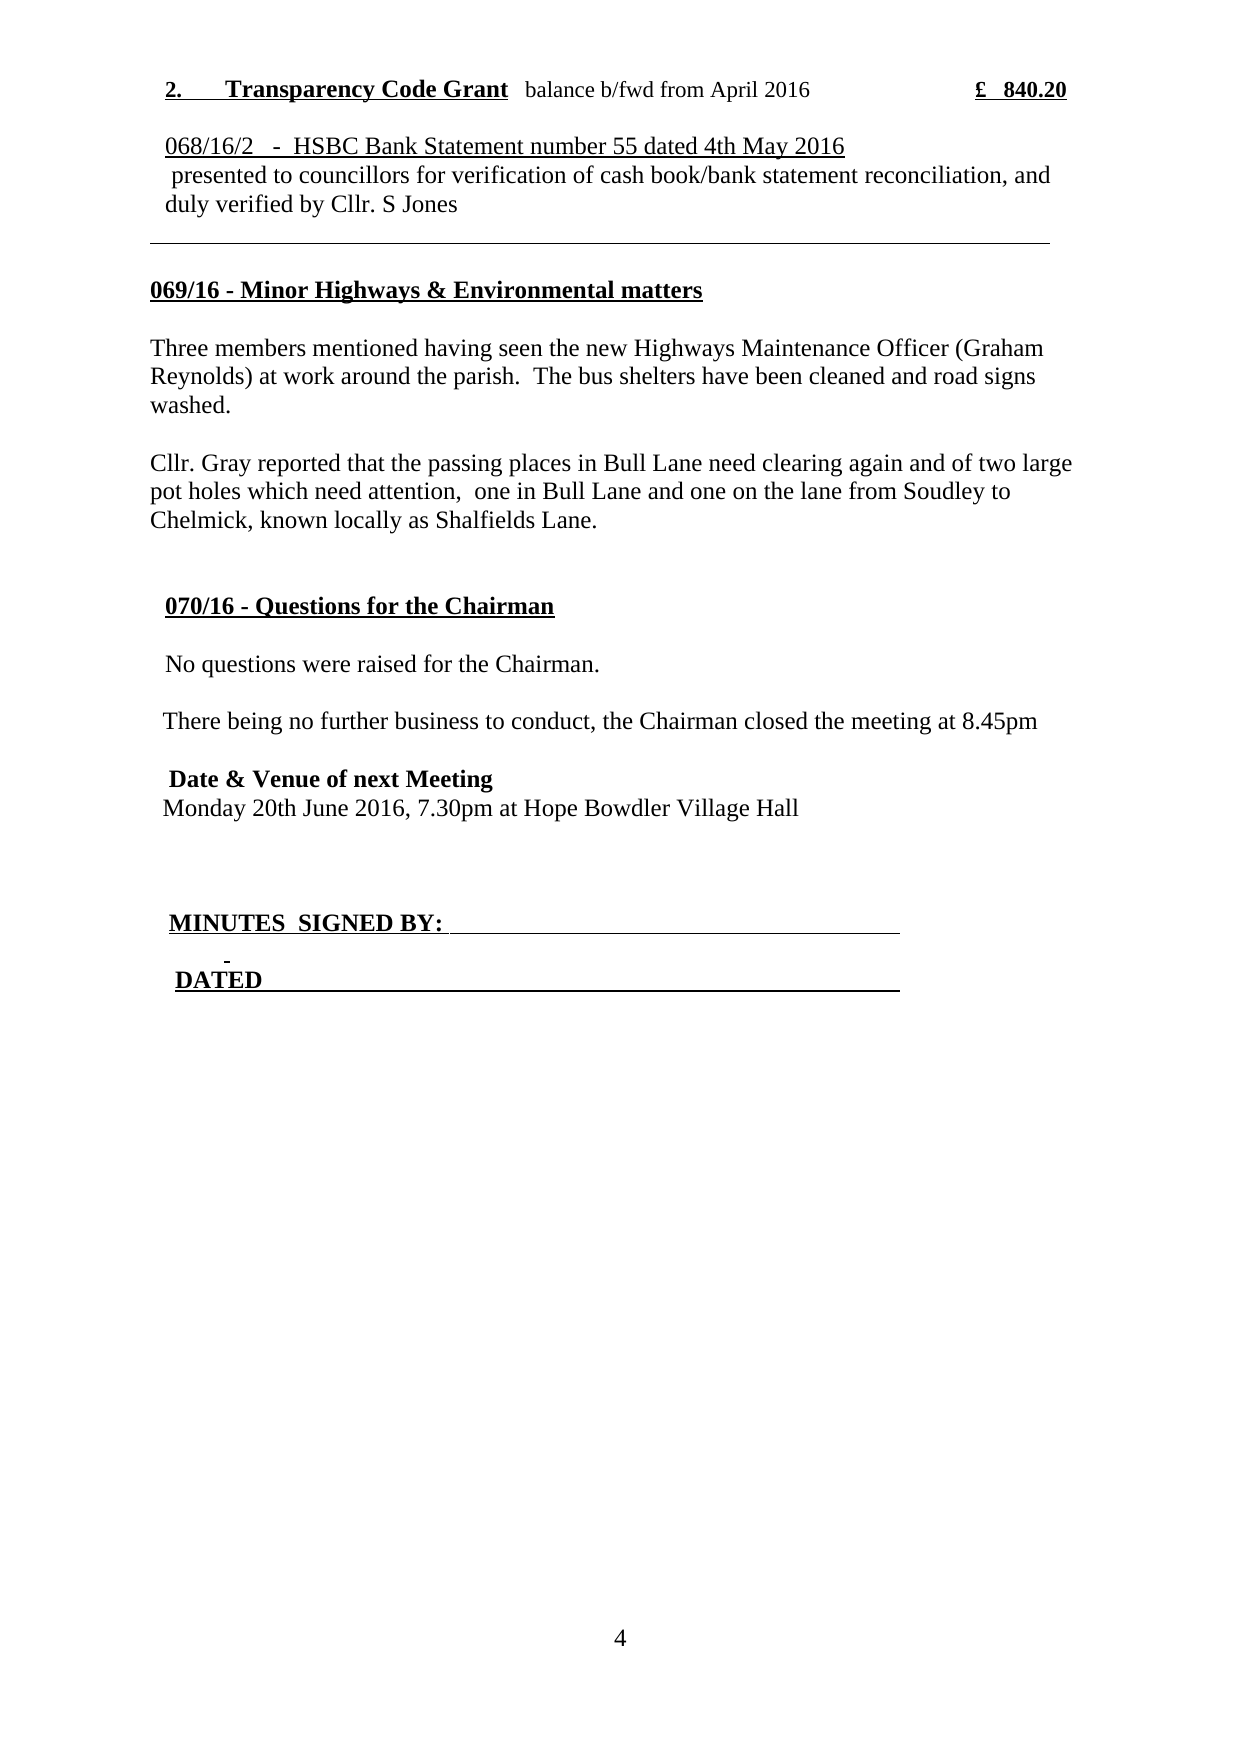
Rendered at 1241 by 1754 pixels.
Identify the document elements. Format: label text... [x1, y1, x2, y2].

text 069/16 - Minor Highways & Environmental matters [150, 275, 1090, 304]
list 2. Transparency Code Grant balance b/fwd from April 2016 £ 840.20 [165, 74, 1154, 103]
text DATED [150, 965, 1090, 994]
text Monday 20th June 2016, 7.30pm at Hope Bowdler Village Hall [150, 793, 1090, 821]
text presented to councillors for verification of cash book/bank statement reconciliation, and duly verified by Cllr. S Jones [165, 160, 1090, 218]
text Three members mentioned having seen the new Highways Maintenance Officer (Graham Reynolds) at work around the parish. The bus shelters have been cleaned and road signs washed. [150, 333, 1090, 419]
text Date & Venue of next Meeting [150, 764, 1090, 793]
text MINUTES SIGNED BY: [150, 908, 1090, 936]
text 070/16 - Questions for the Chairman [165, 591, 1090, 620]
text Cllr. Gray reported that the passing places in Bull Lane need clearing again and of two large pot holes which need attention, one in Bull Lane and one on the lane from Soudley to Chelmick, known locally as Shalfields Lane. [150, 448, 1090, 534]
text There being no further business to conduct, the Chairman closed the meeting at 8.45pm [150, 706, 1090, 735]
text 068/16/2 - HSBC Bank Statement number 55 dated 4th May 2016 [165, 131, 1090, 160]
text No questions were raised for the Chairman. [165, 649, 1090, 678]
